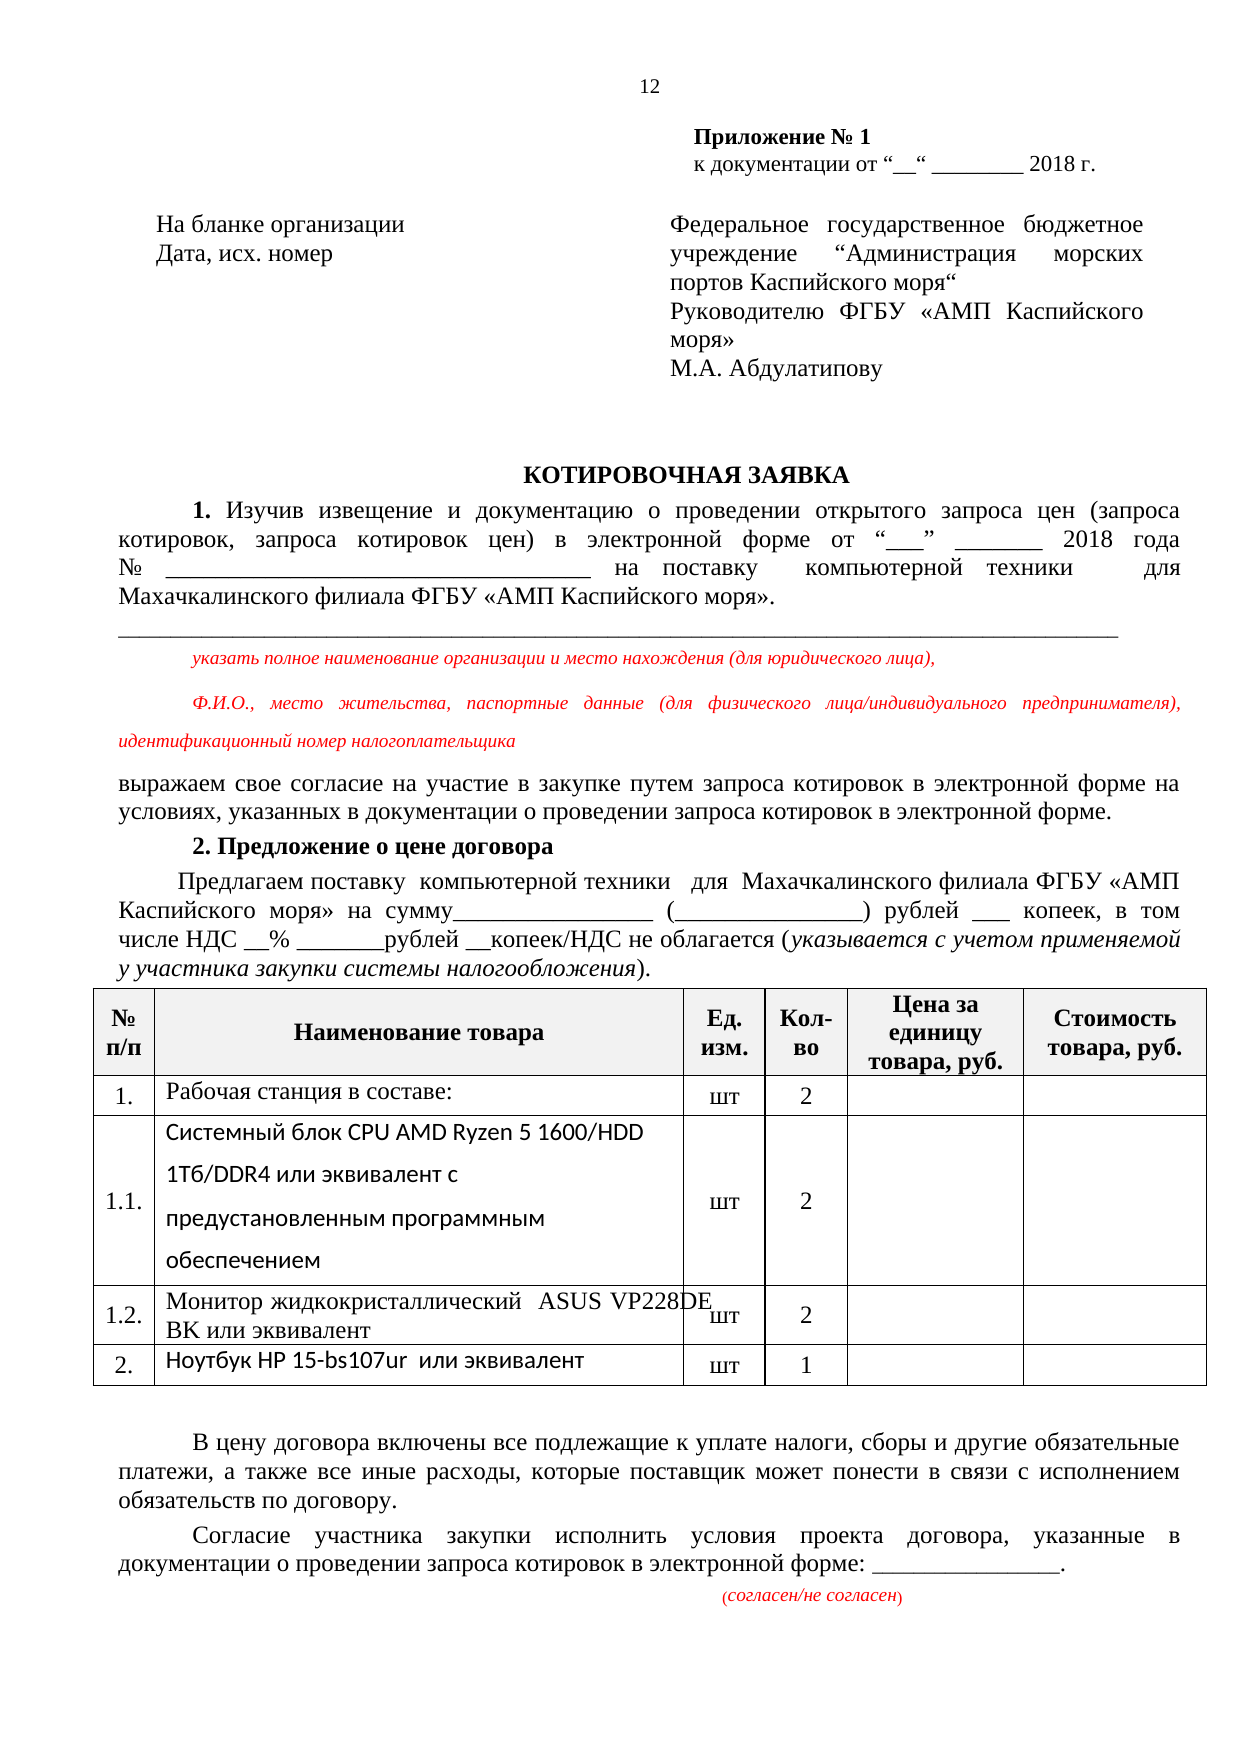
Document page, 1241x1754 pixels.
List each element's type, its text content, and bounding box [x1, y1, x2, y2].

table_cell 2 [766, 1286, 847, 1343]
text (согласен/не согласен) [192, 1583, 1181, 1622]
text ________________________________________________________________________________________________ [118, 616, 1181, 640]
table_header Кол-во [766, 989, 847, 1075]
table_header Наименование товара [155, 989, 683, 1075]
table_cell 2. [94, 1345, 154, 1385]
table_cell 1.1. [94, 1116, 154, 1285]
table_cell 2 [766, 1116, 847, 1285]
table_header Федеральное государственное бюджетное учреждение “Администрация морских портов Каспийского моря“ Руководителю ФГБУ «АМП Каспийского моря» М.А. Абдулатипову [659, 210, 1155, 460]
table_header На бланке организации Дата, исх. номер [145, 210, 658, 460]
table_cell [848, 1076, 1023, 1114]
text Предлагаем поставку компьютерной техники для Махачкалинского филиала ФГБУ «АМП Каспийского моря» на сумму________________ (_______________) рублей ___ копеек, в том числе НДС __% _______рублей __копеек/НДС не облагается (указывается с учетом применяемой у участника закупки системы налогообложения). [118, 866, 1181, 981]
table_cell шт [684, 1116, 764, 1285]
table_cell [848, 1345, 1023, 1385]
table_cell Системный блок CPU AMD Ryzen 5 1600/HDD 1Тб/DDR4 или эквивалент с предустановленным программным обеспечением [155, 1116, 683, 1285]
table_cell 1 [766, 1345, 847, 1385]
table_header Цена за единицу товара, руб. [848, 989, 1023, 1075]
table_cell Рабочая станция в составе: [155, 1076, 683, 1114]
table_cell [1024, 1286, 1206, 1343]
text указать полное наименование организации и место нахождения (для юридического лица), [118, 646, 1181, 685]
text Согласие участника закупки исполнить условия проекта договора, указанные в документации о проведении запроса котировок в электронной форме: __________________. [118, 1520, 1181, 1577]
text КОТИРОВОЧНАЯ ЗАЯВКА [192, 460, 1181, 489]
table_cell Монитор жидкокристаллический ASUS VP228DE BK или эквивалент [155, 1286, 683, 1343]
text В цену договора включены все подлежащие к уплате налоги, сборы и другие обязательные платежи, а также все иные расходы, которые поставщик может понести в связи с исполнением обязательств по договору. [118, 1427, 1181, 1513]
table_cell 1. [94, 1076, 154, 1114]
table_header Ед. изм. [684, 989, 764, 1075]
table_header Приложение № 1 к документации от “__“ ________ 2018 г. [683, 124, 1162, 205]
table_header Стоимость товара, руб. [1024, 989, 1206, 1075]
table_cell [1024, 1116, 1206, 1285]
table_cell шт [684, 1076, 764, 1114]
text Ф.И.О., место жительства, паспортные данные (для физического лица/индивидуального предпринимателя), идентификационный номер налогоплательщика [118, 691, 1181, 768]
table_header № п/п [94, 989, 154, 1075]
table_cell Ноутбук HP 15-bs107ur или эквивалент [155, 1345, 683, 1385]
text 1. Изучив извещение и документацию о проведении открытого запроса цен (запроса котировок, запроса котировок цен) в электронной форме от “___” _______ 2018 года № __________________________________ на поставку компьютерной техники для Махачкалинского филиала ФГБУ «АМП Каспийского моря». [118, 495, 1181, 610]
table_cell [848, 1286, 1023, 1343]
table_cell шт [684, 1345, 764, 1385]
table_cell [848, 1116, 1023, 1285]
text выражаем свое согласие на участие в закупке путем запроса котировок в электронной форме на условиях, указанных в документации о проведении запроса котировок в электронной форме. [118, 768, 1181, 825]
table_cell [1024, 1345, 1206, 1385]
text 2. Предложение о цене договора [118, 831, 1181, 860]
table_cell 1.2. [94, 1286, 154, 1343]
table_cell шт [684, 1286, 764, 1343]
table_cell 2 [766, 1076, 847, 1114]
table_cell [1024, 1076, 1206, 1114]
